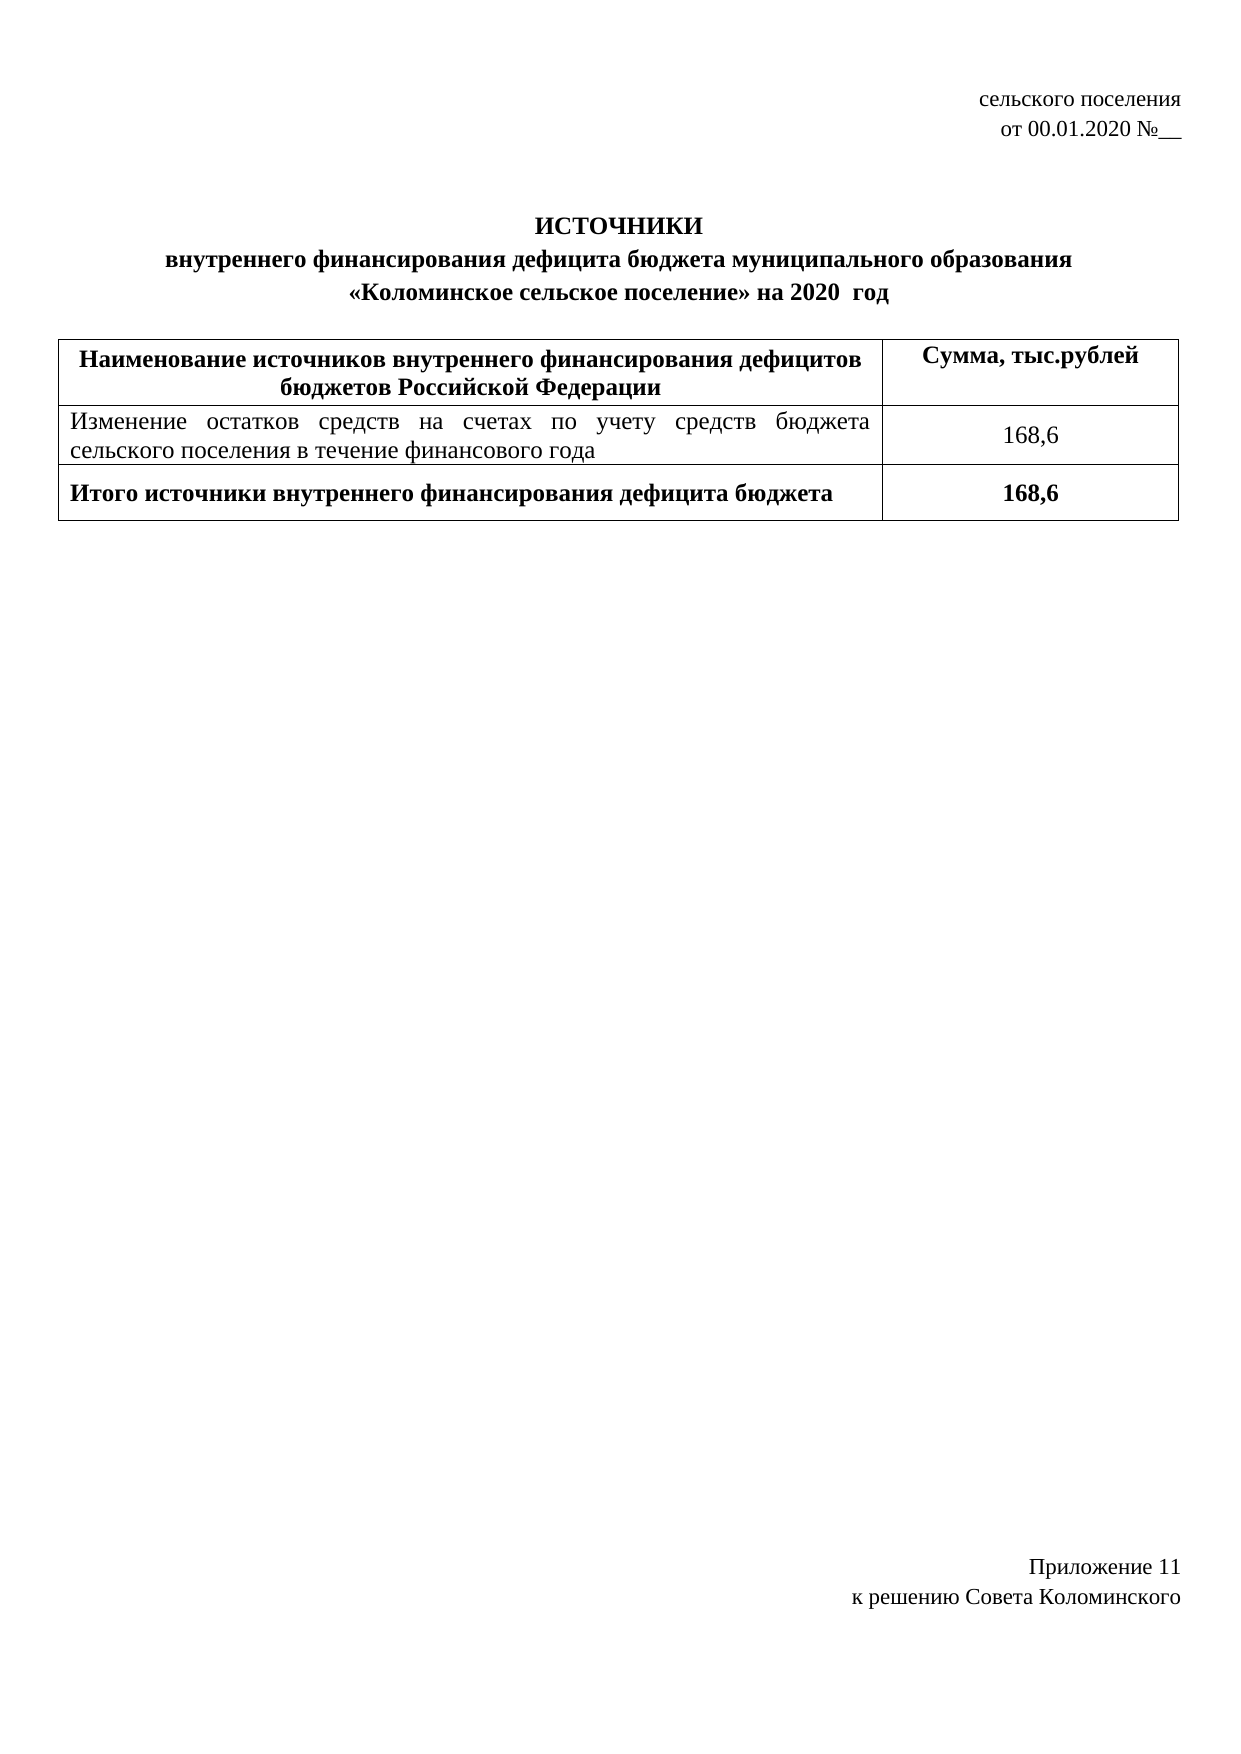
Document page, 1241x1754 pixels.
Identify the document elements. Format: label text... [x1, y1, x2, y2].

table_header Наименование источников внутреннего финансирования дефицитов бюджетов Российской Федерации [59, 340, 882, 405]
table_cell 168,6 [883, 465, 1178, 520]
table_cell 168,6 [883, 406, 1178, 463]
table_header Сумма, тыс.рублей [883, 340, 1178, 405]
text от 00.01.2020 №__ [675, 115, 1181, 142]
text Приложение 11 [56, 1553, 1181, 1579]
text сельского поселения [600, 85, 1181, 111]
text «Коломинское сельское поселение» на 2020 год [56, 277, 1181, 306]
table_cell Изменение остатков средств на счетах по учету средств бюджета сельского поселения в течение финансового года [59, 406, 882, 463]
table_cell Итого источники внутреннего финансирования дефицита бюджета [59, 465, 882, 520]
text ИСТОЧНИКИ [56, 211, 1181, 240]
text к решению Совета Коломинского [637, 1583, 1181, 1609]
text внутреннего финансирования дефицита бюджета муниципального образования [56, 244, 1181, 273]
